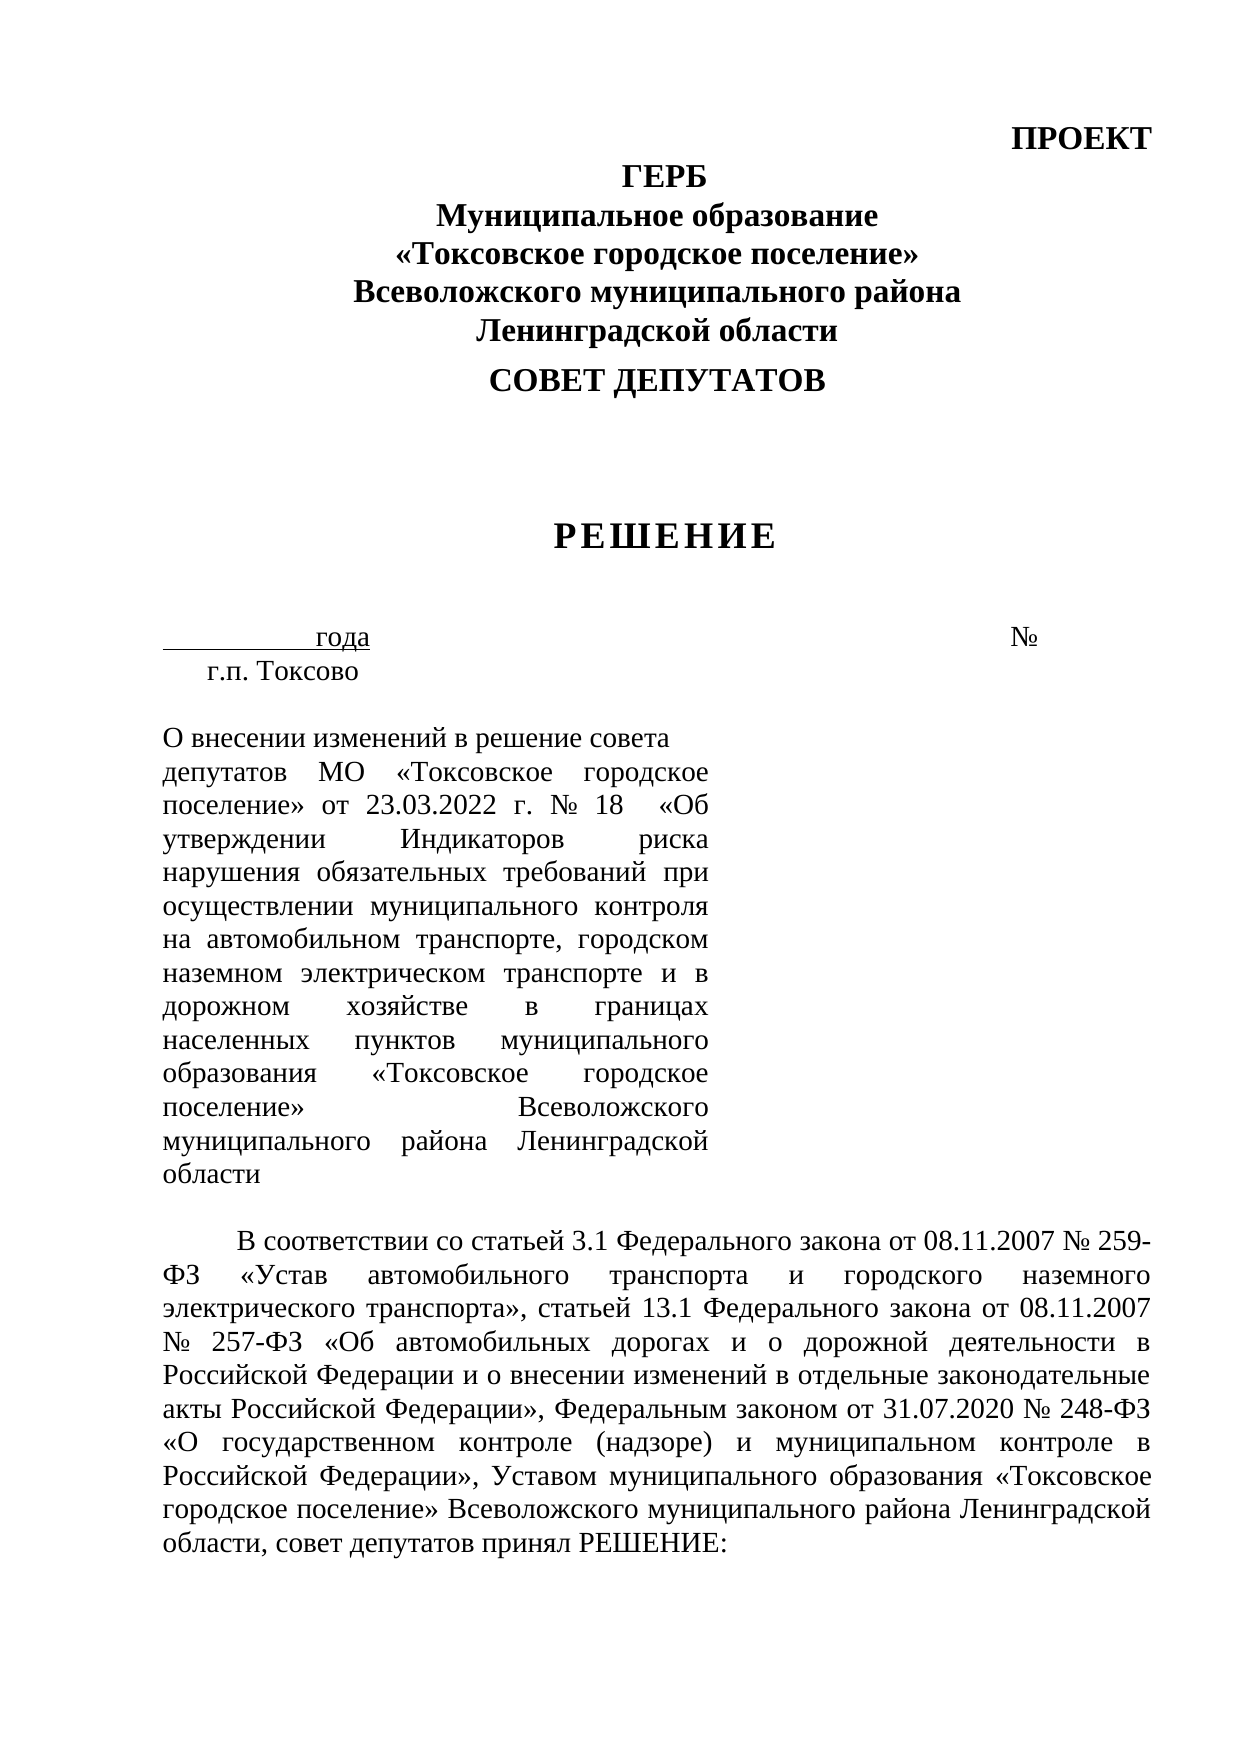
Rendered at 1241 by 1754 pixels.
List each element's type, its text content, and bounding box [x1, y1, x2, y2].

text Всеволожского муниципального района [162, 271, 1152, 310]
text Ленинградской области [162, 310, 1152, 348]
text ПРОЕКТ [177, 118, 1152, 156]
text О внесении изменений в решение совета [162, 720, 709, 754]
text депутатов МО «Токсовское городское поселение» от 23.03.2022 г. № 18 «Об утверждении Индикаторов риска нарушения обязательных требований при осуществлении муниципального контроля на автомобильном транспорте, городском наземном электрическом транспорте и в дорожном хозяйстве в границах населенных пунктов муниципального образования «Токсовское городское поселение» Всеволожского муниципального района Ленинградской области [162, 754, 709, 1190]
text г.п. Токсово [162, 653, 1152, 687]
text В соответствии со статьей 3.1 Федерального закона от 08.11.2007 № 259-ФЗ «Устав автомобильного транспорта и городского наземного электрического транспорта», статьей 13.1 Федерального закона от 08.11.2007 № 257-ФЗ «Об автомобильных дорогах и о дорожной деятельности в Российской Федерации и о внесении изменений в отдельные законодательные акты Российской Федерации», Федеральным законом от 31.07.2020 № 248-ФЗ «О государственном контроле (надзоре) и муниципальном контроле в Российской Федерации», Уставом муниципального образования «Токсовское городское поселение» Всеволожского муниципального района Ленинградской области, совет депутатов принял РЕШЕНИЕ: [162, 1223, 1152, 1559]
text ГЕРБ [177, 156, 1152, 195]
text СОВЕТ ДЕПУТАТОВ [162, 361, 1152, 399]
text Муниципальное образование [162, 195, 1152, 233]
text РЕШЕНИЕ [177, 513, 1152, 556]
text года № [162, 619, 1152, 653]
text «Токсовское городское поселение» [162, 233, 1152, 271]
